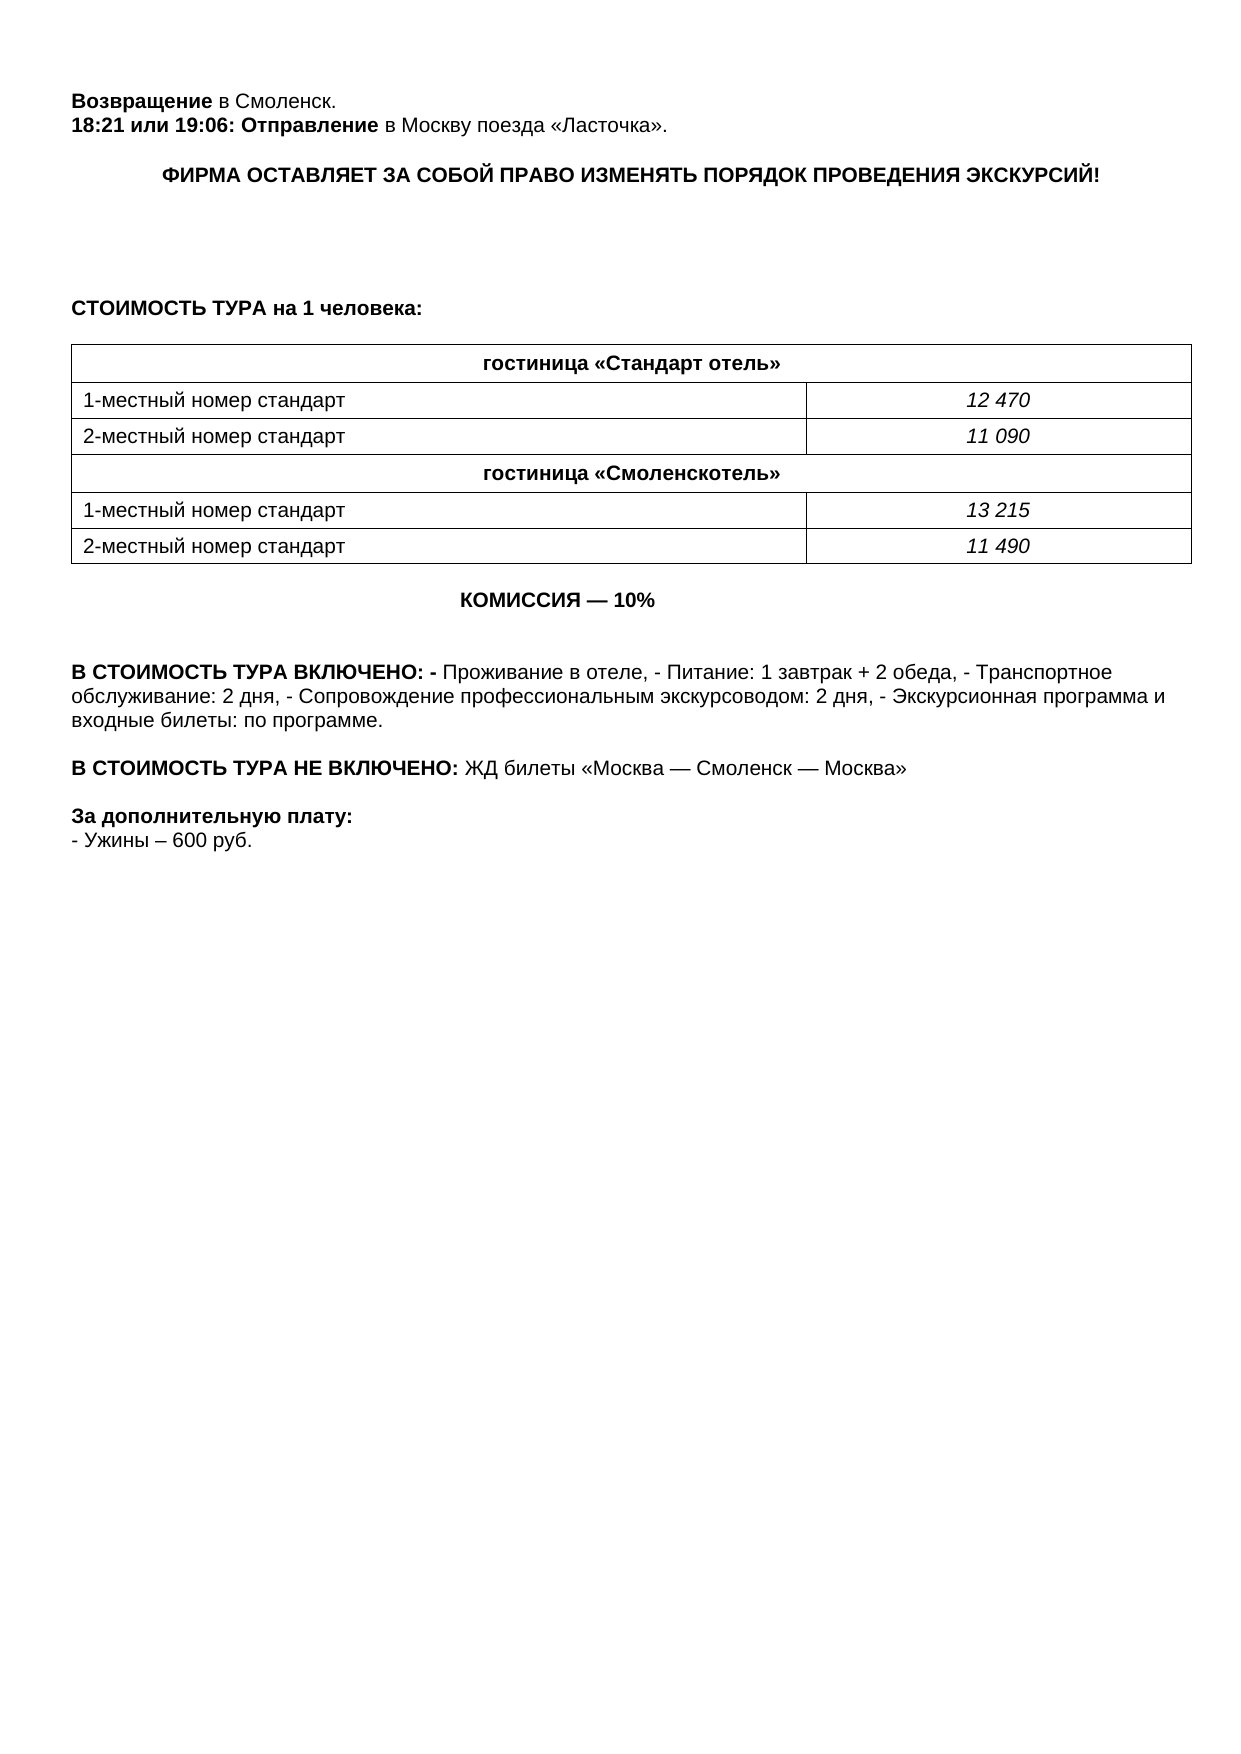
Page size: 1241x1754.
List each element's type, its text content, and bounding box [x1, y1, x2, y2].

text КОМИССИЯ — 10% [0, 588, 1191, 612]
text - Ужины – 600 руб. [71, 828, 1191, 852]
text СТОИМОСТЬ ТУРА на 1 человека: [71, 296, 1191, 319]
table_cell 2-местный номер стандарт [72, 529, 806, 563]
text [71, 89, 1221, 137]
table_header гостиница «Стандарт отель» [72, 345, 1191, 382]
table_cell 1-местный номер стандарт [72, 493, 806, 527]
table_cell гостиница «Смоленскотель» [72, 455, 1191, 492]
table_cell 12 470 [807, 383, 1191, 418]
table_cell 2-местный номер стандарт [72, 419, 806, 453]
text За дополнительную плату: [71, 804, 1191, 828]
text ФИРМА ОСТАВЛЯЕТ ЗА СОБОЙ ПРАВО ИЗМЕНЯТЬ ПОРЯДОК ПРОВЕДЕНИЯ ЭКСКУРСИЙ! [71, 163, 1191, 187]
table_cell 11 490 [807, 529, 1191, 563]
text В СТОИМОСТЬ ТУРА НЕ ВКЛЮЧЕНО: ЖД билеты «Москва — Смоленск — Москва» [71, 756, 1191, 780]
table_cell 1-местный номер стандарт [72, 383, 806, 418]
text В СТОИМОСТЬ ТУРА ВКЛЮЧЕНО: - Проживание в отеле, - Питание: 1 завтрак + 2 обеда, - Транспортное обслуживание: 2 дня, - Сопровождение профессиональным экскурсоводом: 2 дня, - Экскурсионная программа и входные билеты: по программе. [71, 660, 1191, 732]
table_cell 13 215 [807, 493, 1191, 527]
table_cell 11 090 [807, 419, 1191, 453]
